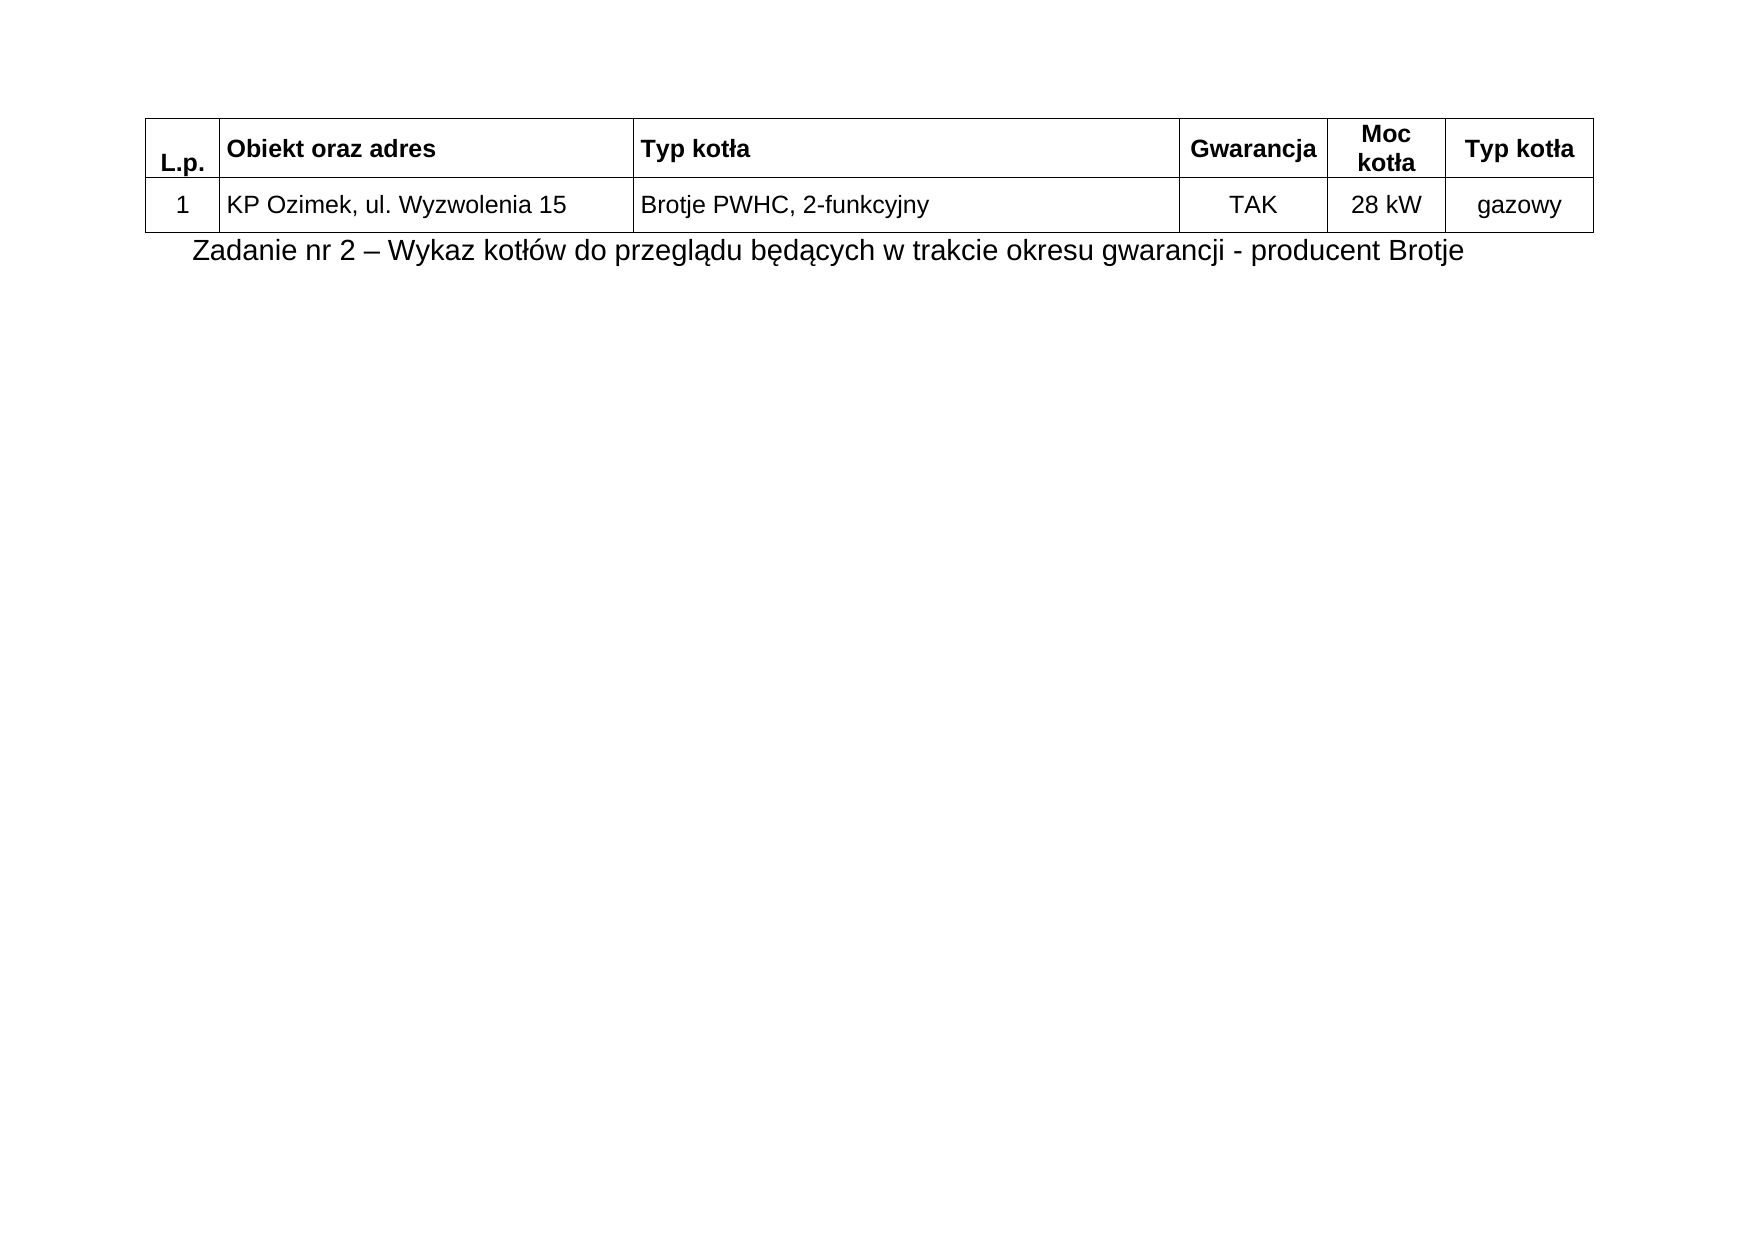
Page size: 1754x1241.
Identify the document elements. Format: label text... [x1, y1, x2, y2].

table_cell 28 kW [1328, 178, 1445, 232]
table_header Moc kotła [1328, 119, 1445, 177]
table_header Obiekt oraz adres [220, 119, 633, 177]
table_cell KP Ozimek, ul. Wyzwolenia 15 [220, 178, 633, 232]
text Zadanie nr 2 – Wykaz kotłów do przeglądu będących w trakcie okresu gwarancji - producent Brotje [192, 233, 1606, 266]
table_header Typ kotła [634, 119, 1179, 177]
table_cell 1 [146, 178, 219, 232]
table_cell Brotje PWHC, 2-funkcyjny [634, 178, 1179, 232]
table_cell TAK [1180, 178, 1327, 232]
table_cell gazowy [1446, 178, 1593, 232]
table_header Gwarancja [1180, 119, 1327, 177]
table_header L.p. [146, 119, 219, 177]
table_header Typ kotła [1446, 119, 1593, 177]
